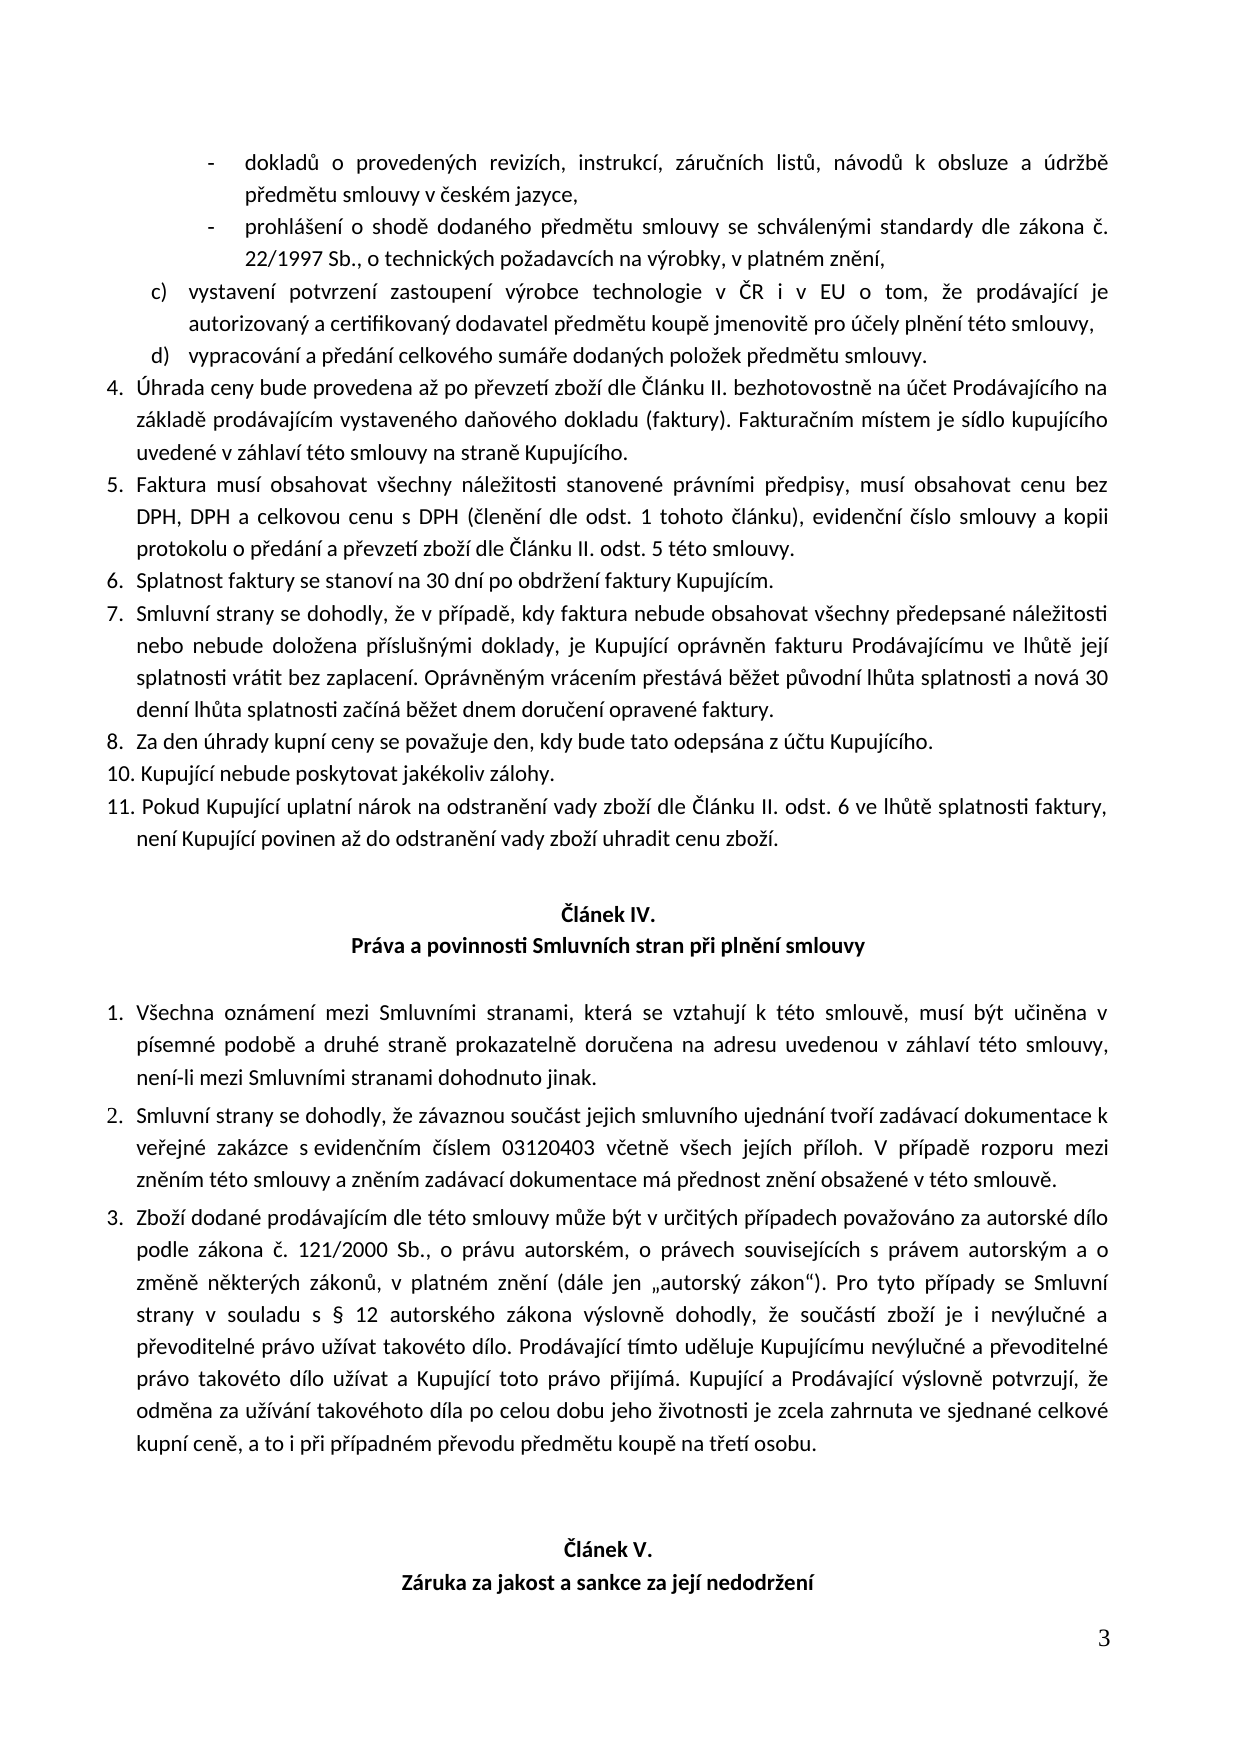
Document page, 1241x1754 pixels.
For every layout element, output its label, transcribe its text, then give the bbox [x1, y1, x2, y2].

list prohlášení o shodě dodaného předmětu smlouvy se schválenými standardy dle zákona č. 22/1997 Sb., o technických požadavcích na výrobky, v platném znění, [207, 212, 1110, 273]
text Záruka za jakost a sankce za její nedodržení [105, 1568, 1110, 1596]
text Práva a povinnosti Smluvních stran při plnění smlouvy [106, 931, 1110, 959]
list Všechna oznámení mezi Smluvními stranami, která se vztahují k této smlouvě, musí být učiněna v písemné podobě a druhé straně prokazatelně doručena na adresu uvedenou v záhlaví této smlouvy, není-li mezi Smluvními stranami dohodnuto jinak. [106, 998, 1110, 1091]
list dokladů o provedených revizích, instrukcí, záručních listů, návodů k obsluze a údržbě předmětu smlouvy v českém jazyce, [207, 148, 1110, 208]
list Za den úhrady kupní ceny se považuje den, kdy bude tato odepsána z účtu Kupujícího. [106, 727, 1110, 755]
list Zboží dodané prodávajícím dle této smlouvy může být v určitých případech považováno za autorské dílo podle zákona č. 121/2000 Sb., o právu autorském, o právech souvisejících s právem autorským a o změně některých zákonů, v platném znění (dále jen „autorský zákon“). Pro tyto případy se Smluvní strany v souladu s § 12 autorského zákona výslovně dohodly, že součástí zboží je i nevýlučné a převoditelné právo užívat takovéto dílo. Prodávající tímto uděluje Kupujícímu nevýlučné a převoditelné právo takovéto dílo užívat a Kupující toto právo přijímá. Kupující a Prodávající výslovně potvrzují, že odměna za užívání takovéhoto díla po celou dobu jeho životnosti je zcela zahrnuta ve sjednané celkové kupní ceně, a to i při případném převodu předmětu koupě na třetí osobu. [106, 1203, 1110, 1457]
text Článek V. [106, 1535, 1110, 1563]
list vystavení potvrzení zastoupení výrobce technologie v ČR i v EU o tom, že prodávající je autorizovaný a certifikovaný dodavatel předmětu koupě jmenovitě pro účely plnění této smlouvy, [151, 277, 1110, 337]
text 10. Kupující nebude poskytovat jakékoliv zálohy. [106, 759, 1110, 788]
list Úhrada ceny bude provedena až po převzetí zboží dle Článku II. bezhotovostně na účet Prodávajícího na základě prodávajícím vystaveného daňového dokladu (faktury). Fakturačním místem je sídlo kupujícího uvedené v záhlaví této smlouvy na straně Kupujícího. [106, 373, 1110, 466]
list Smluvní strany se dohodly, že v případě, kdy faktura nebude obsahovat všechny předepsané náležitosti nebo nebude doložena příslušnými doklady, je Kupující oprávněn fakturu Prodávajícímu ve lhůtě její splatnosti vrátit bez zaplacení. Oprávněným vrácením přestává běžet původní lhůta splatnosti a nová 30 denní lhůta splatnosti začíná běžet dnem doručení opravené faktury. [106, 599, 1110, 723]
list Splatnost faktury se stanoví na 30 dní po obdržení faktury Kupujícím. [106, 566, 1110, 594]
list vypracování a předání celkového sumáře dodaných položek předmětu smlouvy. [151, 341, 1110, 369]
text 11. Pokud Kupující uplatní nárok na odstranění vady zboží dle Článku II. odst. 6 ve lhůtě splatnosti faktury, není Kupující povinen až do odstranění vady zboží uhradit cenu zboží. [106, 792, 1110, 852]
text Článek IV. [106, 900, 1110, 928]
list Smluvní strany se dohodly, že závaznou součást jejich smluvního ujednání tvoří zadávací dokumentace k veřejné zakázce s evidenčním číslem 03120403 včetně všech jejích příloh. V případě rozporu mezi zněním této smlouvy a zněním zadávací dokumentace má přednost znění obsažené v této smlouvě. [106, 1101, 1110, 1193]
list Faktura musí obsahovat všechny náležitosti stanovené právními předpisy, musí obsahovat cenu bez DPH, DPH a celkovou cenu s DPH (členění dle odst. 1 tohoto článku), evidenční číslo smlouvy a kopii protokolu o předání a převzetí zboží dle Článku II. odst. 5 této smlouvy. [106, 470, 1110, 562]
